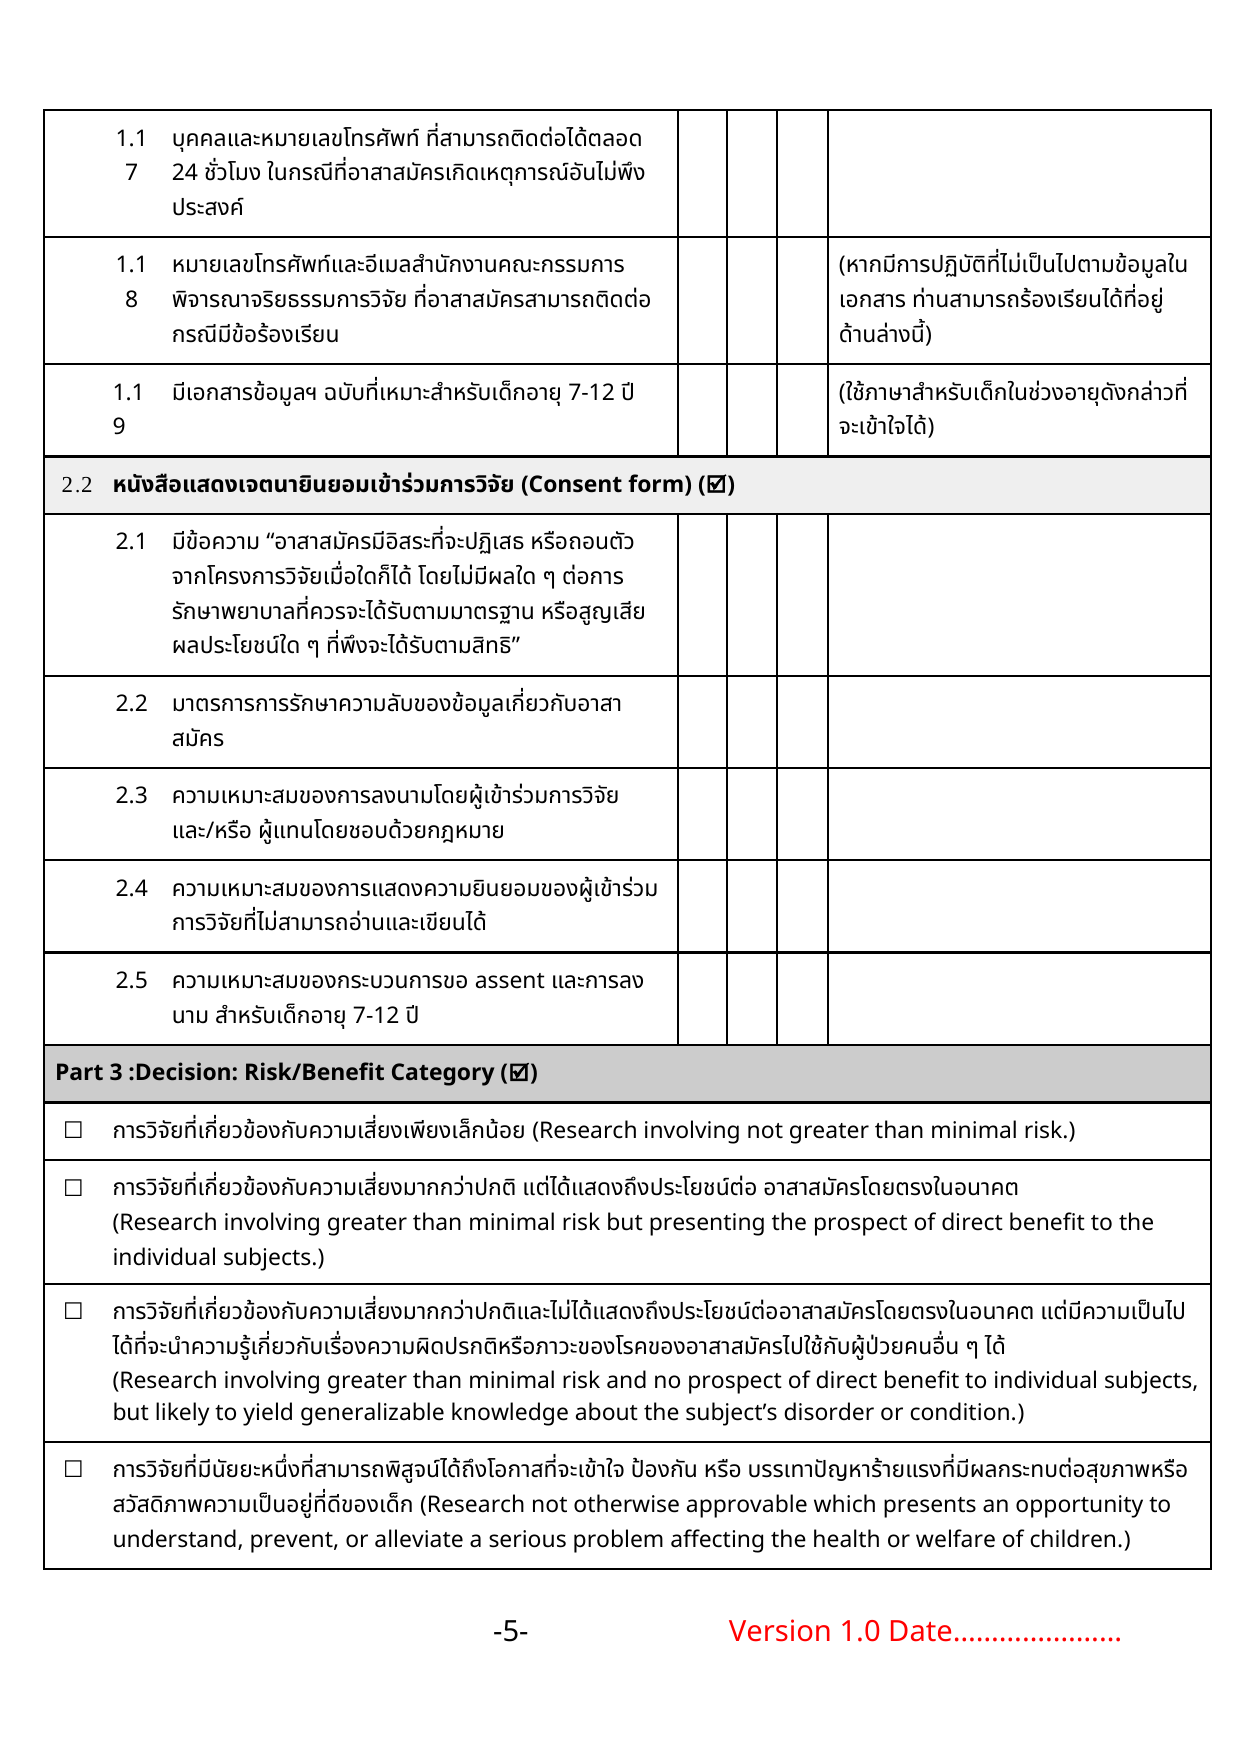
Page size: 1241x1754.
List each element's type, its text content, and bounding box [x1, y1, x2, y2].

table_cell [778, 365, 827, 455]
table_cell [829, 769, 1210, 859]
table_cell ความเหมาะสมของการแสดงความยินยอมของผู้เข้าร่วมการวิจัยที่ไม่สามารถอ่านและเขียนได้ [161, 861, 677, 951]
table_cell [728, 769, 776, 859]
table_cell [778, 861, 827, 951]
table_cell 2.3 [102, 769, 161, 859]
table_header [679, 111, 726, 236]
table_cell 2.4 [102, 861, 161, 951]
table_cell [728, 515, 776, 674]
table_cell [829, 515, 1210, 674]
table_cell ☐ [45, 1285, 102, 1441]
table_cell มีเอกสารข้อมูลฯ ฉบับที่เหมาะสำหรับเด็กอายุ 7-12 ปี [161, 365, 677, 455]
table_header 1.17 [102, 111, 161, 236]
table_cell มีข้อความ “อาสาสมัครมีอิสระที่จะปฏิเสธ หรือถอนตัวจากโครงการวิจัยเมื่อใดก็ได้ โดยไม่มีผลใด ๆ ต่อการรักษาพยาบาลที่ควรจะได้รับตามมาตรฐาน หรือสูญเสียผลประโยชน์ใด ๆ ที่พึงจะได้รับตามสิทธิ” [161, 515, 677, 674]
table_cell (ใช้ภาษาสำหรับเด็กในช่วงอายุดังกล่าวที่จะเข้าใจได้) [829, 365, 1210, 455]
table_cell [679, 769, 726, 859]
table_cell [778, 954, 827, 1044]
table_cell การวิจัยที่เกี่ยวข้องกับความเสี่ยงมากกว่าปกติและไม่ได้แสดงถึงประโยชน์ต่ออาสาสมัครโดยตรงในอนาคต แต่มีความเป็นไปได้ที่จะนำความรู้เกี่ยวกับเรื่องความผิดปรกติหรือภาวะของโรคของอาสาสมัครไปใช้กับผู้ป่วยคนอื่น ๆ ได้ (Research involving greater than minimal risk and no prospect of direct benefit to individual subjects, but likely to yield generalizable knowledge about the subject’s disorder or condition.) [102, 1285, 1210, 1441]
table_cell หมายเลขโทรศัพท์และอีเมลสำนักงานคณะกรรมการพิจารณาจริยธรรมการวิจัย ที่อาสาสมัครสามารถติดต่อกรณีมีข้อร้องเรียน [161, 238, 677, 363]
table_cell ☐ [45, 1161, 102, 1283]
table_cell 1.19 [102, 365, 161, 455]
table_cell ☐ [45, 1104, 102, 1159]
table_header [829, 111, 1210, 236]
table_cell [829, 954, 1210, 1044]
table_cell ความเหมาะสมของกระบวนการขอ assent และการลงนาม สำหรับเด็กอายุ 7-12 ปี [161, 954, 677, 1044]
table_cell (หากมีการปฏิบัติที่ไม่เป็นไปตามข้อมูลในเอกสาร ท่านสามารถร้องเรียนได้ที่อยู่ด้านล่างนี้) [829, 238, 1210, 363]
table_cell [728, 238, 776, 363]
table_cell [679, 861, 726, 951]
table_cell การวิจัยที่เกี่ยวข้องกับความเสี่ยงมากกว่าปกติ แต่ได้แสดงถึงประโยชน์ต่อ อาสาสมัครโดยตรงในอนาคต (Research involving greater than minimal risk but presenting the prospect of direct benefit to the individual subjects.) [102, 1161, 1210, 1283]
table_cell [45, 677, 102, 767]
table_cell [728, 861, 776, 951]
table_cell [45, 861, 102, 951]
table_cell 2.1 [102, 515, 161, 674]
table_cell [728, 365, 776, 455]
table_cell หนังสือแสดงเจตนายินยอมเข้าร่วมการวิจัย (Consent form) () [102, 458, 1210, 513]
table_cell [778, 238, 827, 363]
table_cell 2.2 [102, 677, 161, 767]
table_cell 1.18 [102, 238, 161, 363]
table_cell [829, 677, 1210, 767]
table_cell Part 3 :Decision: Risk/Benefit Category () [45, 1046, 1210, 1101]
table_cell [679, 238, 726, 363]
table_cell [679, 954, 726, 1044]
table_cell [728, 954, 776, 1044]
table_header [728, 111, 776, 236]
table_header บุคคลและหมายเลขโทรศัพท์ ที่สามารถติดต่อได้ตลอด 24 ชั่วโมง ในกรณีที่อาสาสมัครเกิดเหตุการณ์อันไม่พึงประสงค์ [161, 111, 677, 236]
table_cell [45, 238, 102, 363]
table_cell ความเหมาะสมของการลงนามโดยผู้เข้าร่วมการวิจัย และ/หรือ ผู้แทนโดยชอบด้วยกฎหมาย [161, 769, 677, 859]
table_cell การวิจัยที่เกี่ยวข้องกับความเสี่ยงเพียงเล็กน้อย (Research involving not greater than minimal risk.) [102, 1104, 1210, 1159]
table_cell [45, 954, 102, 1044]
table_header [778, 111, 827, 236]
table_cell [45, 515, 102, 674]
table_cell [679, 515, 726, 674]
table_cell [679, 365, 726, 455]
table_cell [728, 677, 776, 767]
table_cell [45, 365, 102, 455]
table_header [45, 111, 102, 236]
table_cell 2.2 [45, 458, 102, 513]
table_cell ☐ [45, 1443, 102, 1568]
table_cell 2.5 [102, 954, 161, 1044]
table_cell [778, 515, 827, 674]
table_cell [778, 677, 827, 767]
table_cell [45, 769, 102, 859]
table_cell [829, 861, 1210, 951]
table_cell [679, 677, 726, 767]
table_cell การวิจัยที่มีนัยยะหนึ่งที่สามารถพิสูจน์ได้ถึงโอกาสที่จะเข้าใจ ป้องกัน หรือ บรรเทาปัญหาร้ายแรงที่มีผลกระทบต่อสุขภาพหรือสวัสดิภาพความเป็นอยู่ที่ดีของเด็ก (Research not otherwise approvable which presents an opportunity to understand, prevent, or alleviate a serious problem affecting the health or welfare of children.) [102, 1443, 1210, 1568]
table_cell มาตรการการรักษาความลับของข้อมูลเกี่ยวกับอาสาสมัคร [161, 677, 677, 767]
table_cell [778, 769, 827, 859]
